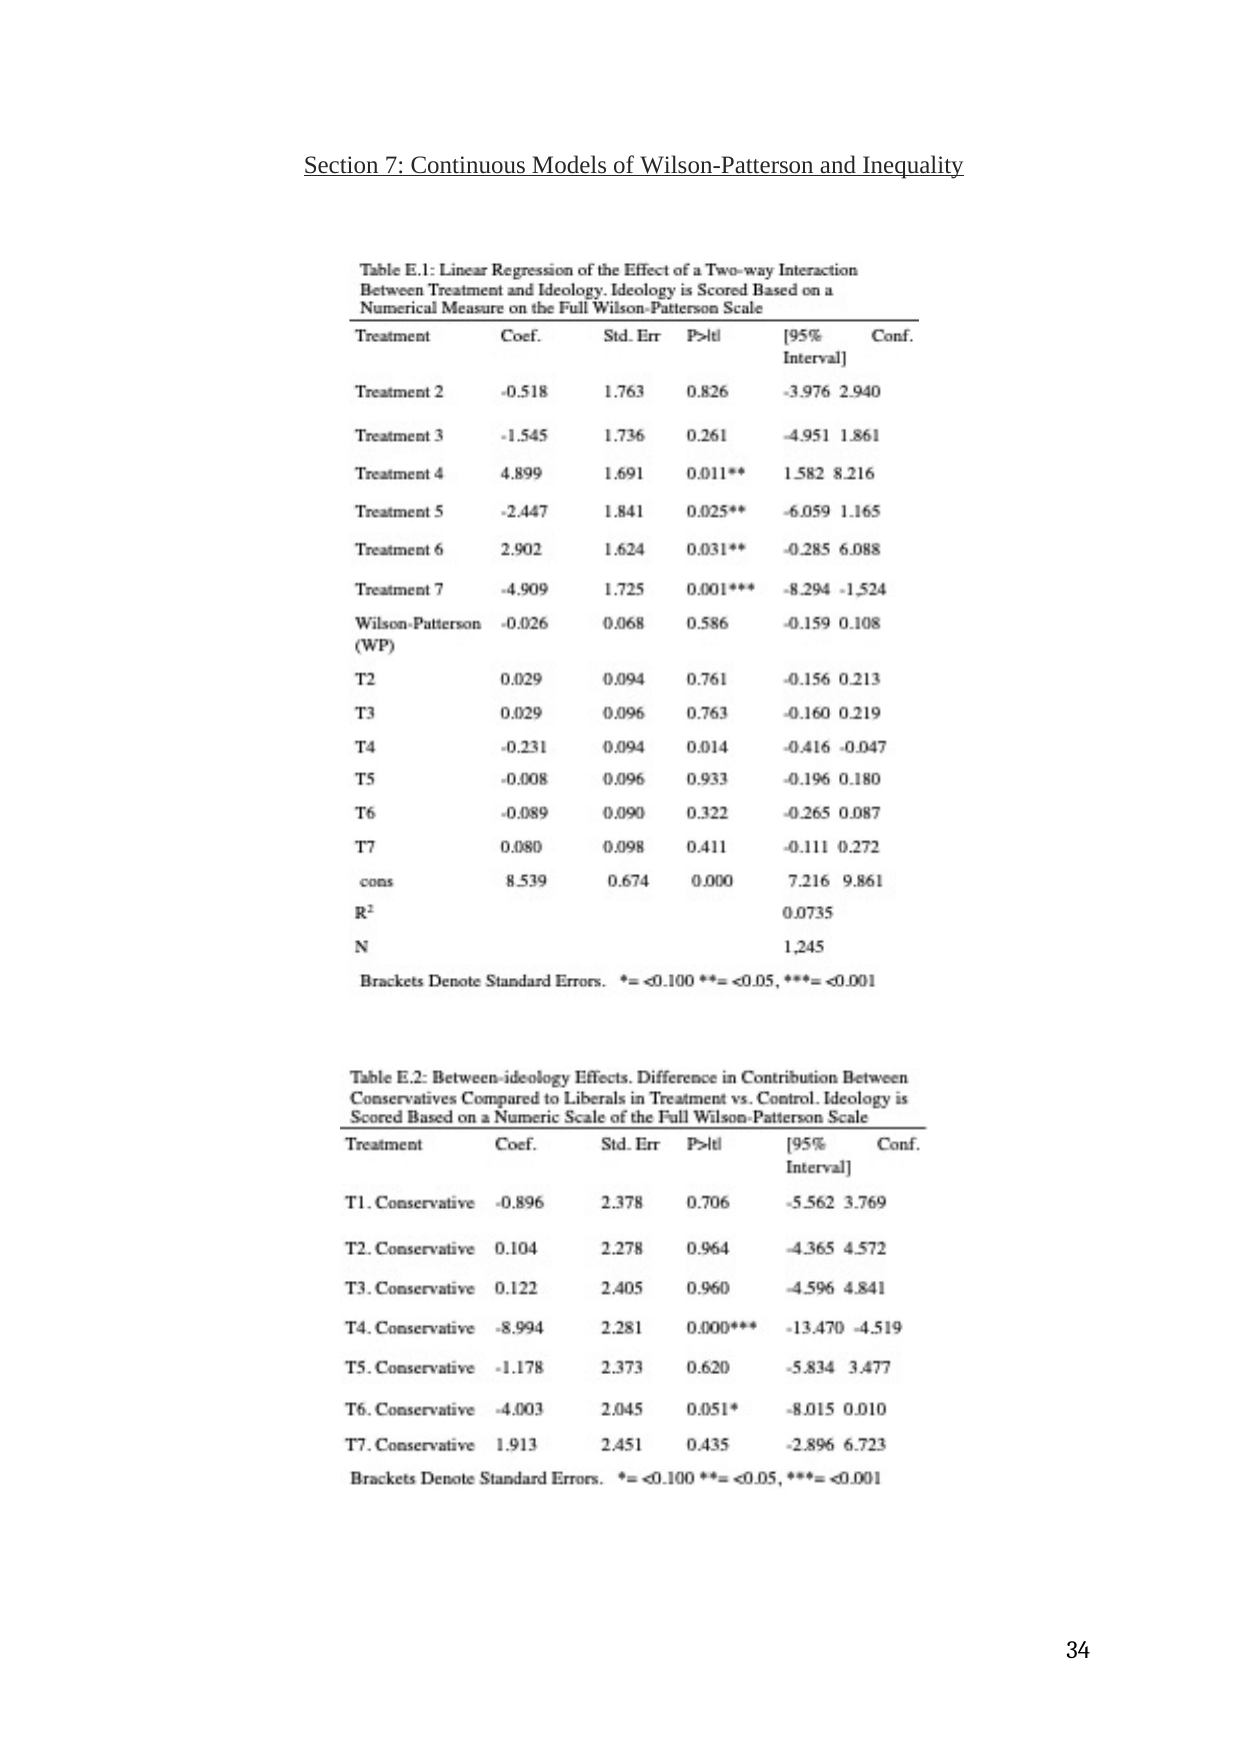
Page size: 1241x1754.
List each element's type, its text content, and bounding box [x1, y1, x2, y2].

picture [348, 236, 919, 1039]
picture [340, 1067, 928, 1491]
text Section 7: Continuous Models of Wilson-Patterson and Inequality [177, 150, 1090, 179]
